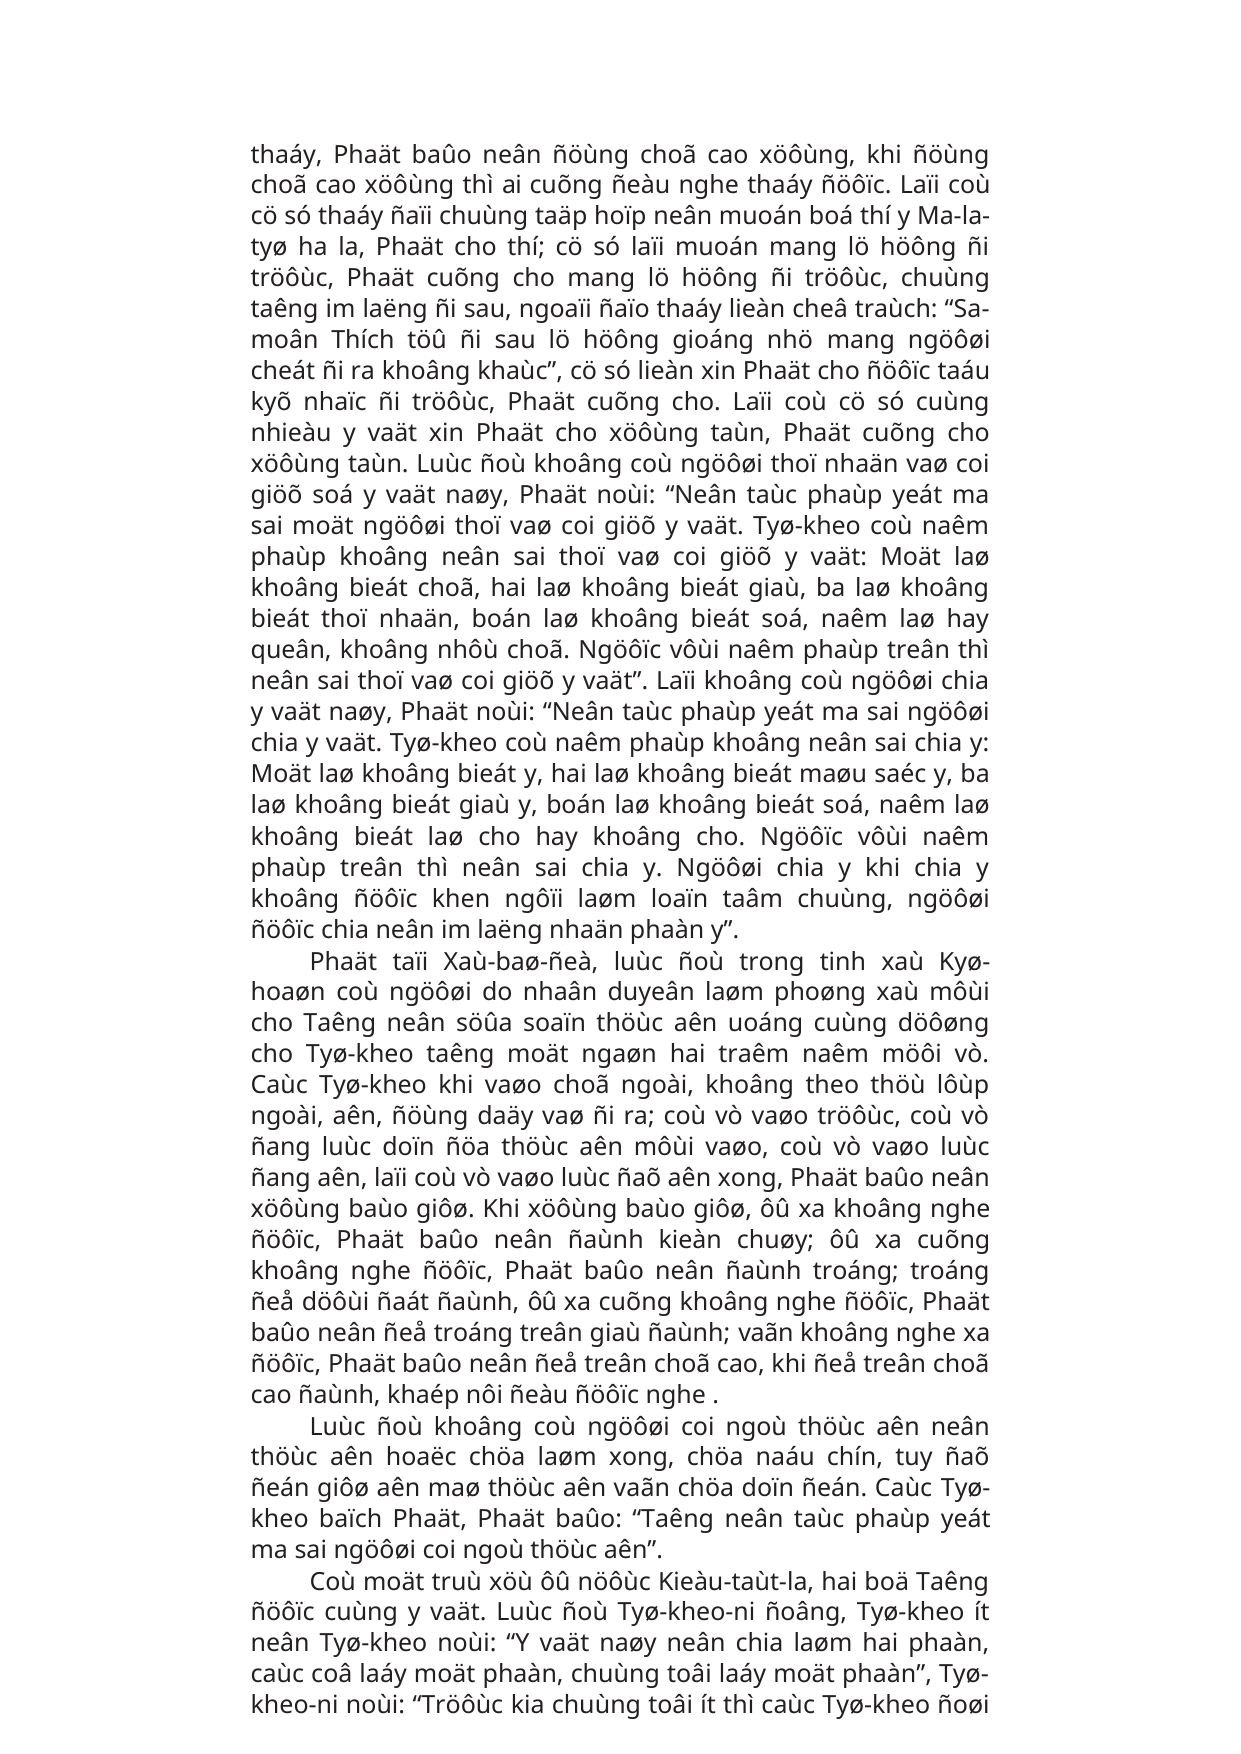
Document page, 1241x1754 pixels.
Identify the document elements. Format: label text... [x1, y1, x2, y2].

text thaáy, Phaät baûo neân ñöùng choã cao xöôùng, khi ñöùng choã cao xöôùng thì ai cuõng ñeàu nghe thaáy ñöôïc. Laïi coù cö só thaáy ñaïi chuùng taäp hoïp neân muoán boá thí y Ma-la-tyø ha la, Phaät cho thí; cö só laïi muoán mang lö höông ñi tröôùc, Phaät cuõng cho mang lö höông ñi tröôùc, chuùng taêng im laëng ñi sau, ngoaïi ñaïo thaáy lieàn cheâ traùch: “Sa-moân Thích töû ñi sau lö höông gioáng nhö mang ngöôøi cheát ñi ra khoâng khaùc”, cö só lieàn xin Phaät cho ñöôïc taáu kyõ nhaïc ñi tröôùc, Phaät cuõng cho. Laïi coù cö só cuùng nhieàu y vaät xin Phaät cho xöôùng taùn, Phaät cuõng cho xöôùng taùn. Luùc ñoù khoâng coù ngöôøi thoï nhaän vaø coi giöõ soá y vaät naøy, Phaät noùi: “Neân taùc phaùp yeát ma sai moät ngöôøi thoï vaø coi giöõ y vaät. Tyø-kheo coù naêm phaùp khoâng neân sai thoï vaø coi giöõ y vaät: Moät laø khoâng bieát choã, hai laø khoâng bieát giaù, ba laø khoâng bieát thoï nhaän, boán laø khoâng bieát soá, naêm laø hay queân, khoâng nhôù choã. Ngöôïc vôùi naêm phaùp treân thì neân sai thoï vaø coi giöõ y vaät”. Laïi khoâng coù ngöôøi chia y vaät naøy, Phaät noùi: “Neân taùc phaùp yeát ma sai ngöôøi chia y vaät. Tyø-kheo coù naêm phaùp khoâng neân sai chia y: Moät laø khoâng bieát y, hai laø khoâng bieát maøu saéc y, ba laø khoâng bieát giaù y, boán laø khoâng bieát soá, naêm laø khoâng bieát laø cho hay khoâng cho. Ngöôïc vôùi naêm phaùp treân thì neân sai chia y. Ngöôøi chia y khi chia y khoâng ñöôïc khen ngôïi laøm loaïn taâm chuùng, ngöôøi ñöôïc chia neân im laëng nhaän phaàn y”. [250, 138, 990, 945]
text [250, 1566, 990, 1721]
text Phaät taïi Xaù-baø-ñeà, luùc ñoù trong tinh xaù Kyø-hoaøn coù ngöôøi do nhaân duyeân laøm phoøng xaù môùi cho Taêng neân söûa soaïn thöùc aên uoáng cuùng döôøng cho Tyø-kheo taêng moät ngaøn hai traêm naêm möôi vò. Caùc Tyø-kheo khi vaøo choã ngoài, khoâng theo thöù lôùp ngoài, aên, ñöùng daäy vaø ñi ra; coù vò vaøo tröôùc, coù vò ñang luùc doïn ñöa thöùc aên môùi vaøo, coù vò vaøo luùc ñang aên, laïi coù vò vaøo luùc ñaõ aên xong, Phaät baûo neân xöôùng baùo giôø. Khi xöôùng baùo giôø, ôû xa khoâng nghe ñöôïc, Phaät baûo neân ñaùnh kieàn chuøy; ôû xa cuõng khoâng nghe ñöôïc, Phaät baûo neân ñaùnh troáng; troáng ñeå döôùi ñaát ñaùnh, ôû xa cuõng khoâng nghe ñöôïc, Phaät baûo neân ñeå troáng treân giaù ñaùnh; vaãn khoâng nghe xa ñöôïc, Phaät baûo neân ñeå treân choã cao, khi ñeå treân choã cao ñaùnh, khaép nôi ñeàu ñöôïc nghe . [250, 945, 990, 1411]
text Luùc ñoù khoâng coù ngöôøi coi ngoù thöùc aên neân thöùc aên hoaëc chöa laøm xong, chöa naáu chín, tuy ñaõ ñeán giôø aên maø thöùc aên vaãn chöa doïn ñeán. Caùc Tyø-kheo baïch Phaät, Phaät baûo: “Taêng neân taùc phaùp yeát ma sai ngöôøi coi ngoù thöùc aên”. [250, 1411, 990, 1566]
